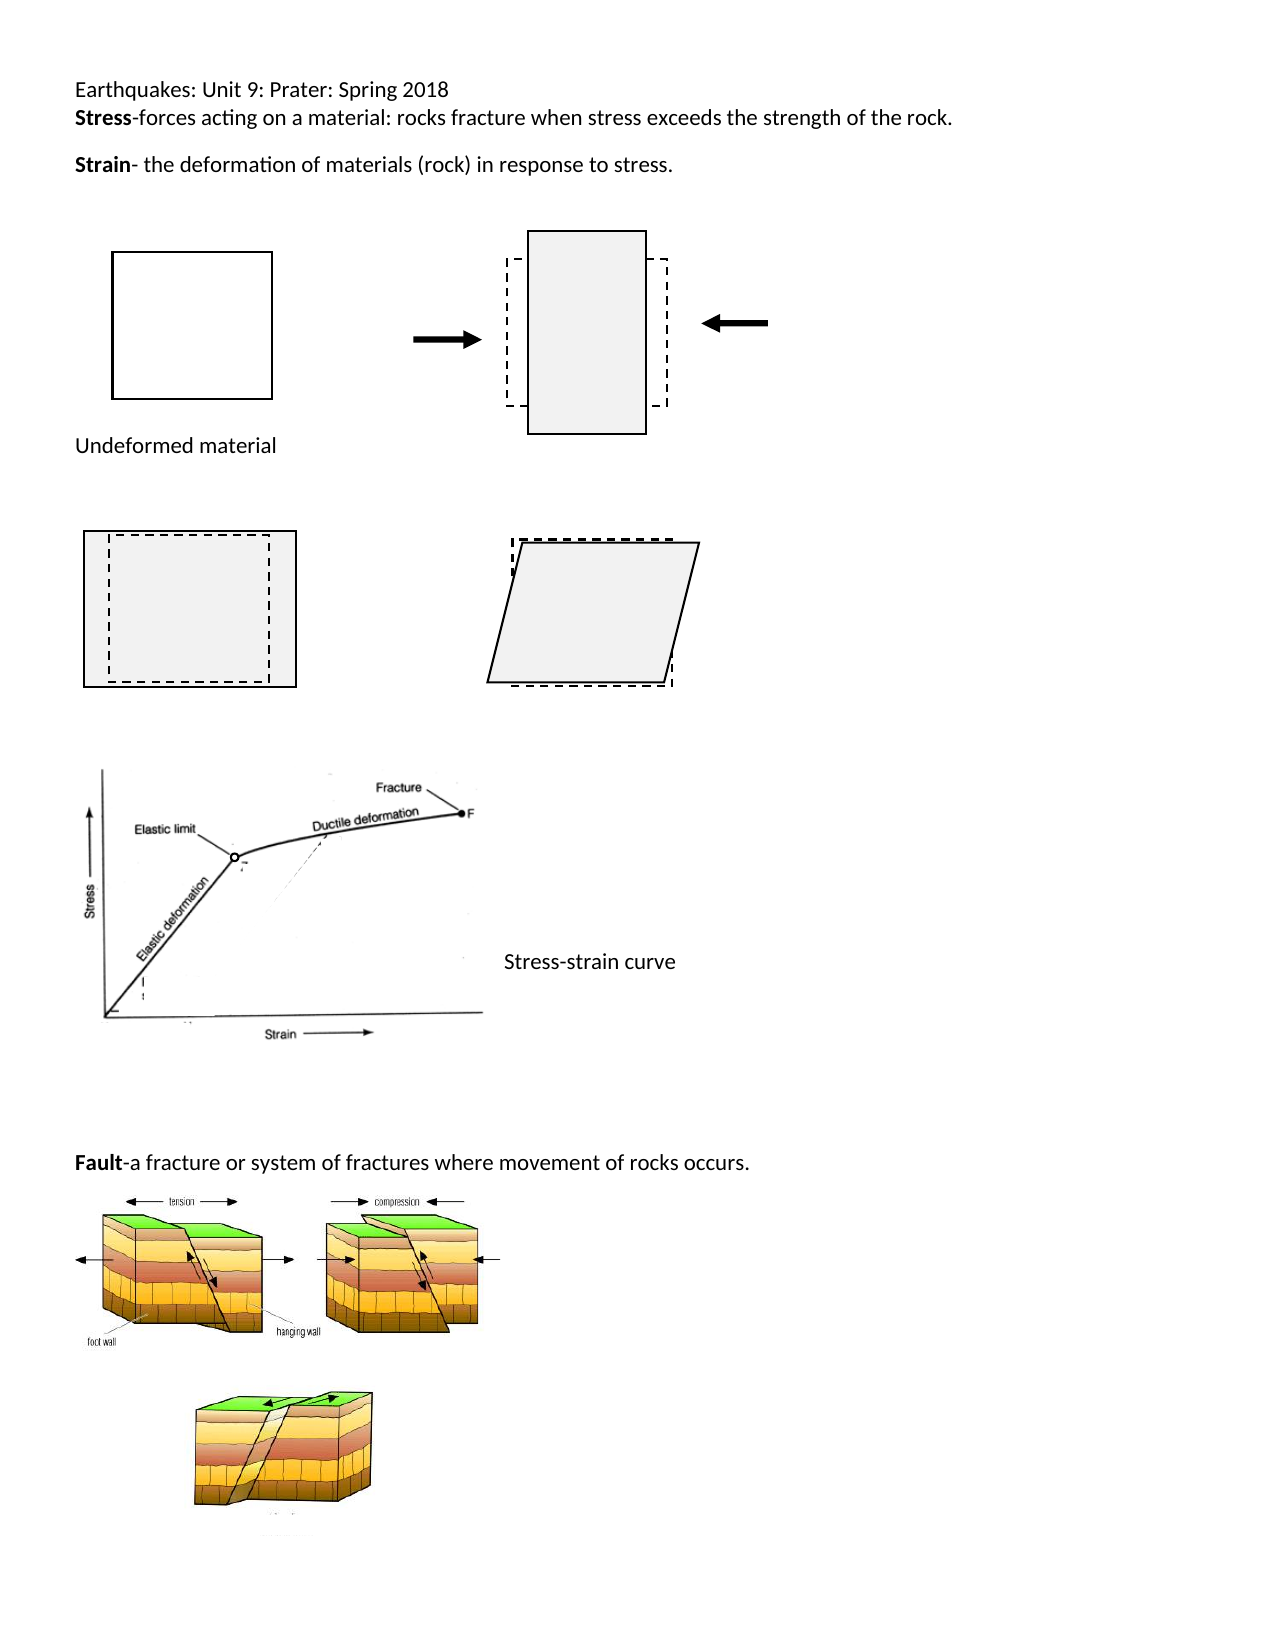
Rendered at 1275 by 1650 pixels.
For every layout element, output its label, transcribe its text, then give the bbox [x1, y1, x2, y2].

text Strain- the deformation of materials (rock) in response to stress. [75, 150, 1200, 178]
picture [75, 1195, 501, 1537]
picture [75, 766, 486, 1047]
text Stress-forces acting on a material: rocks fracture when stress exceeds the strength of the rock. [75, 103, 1200, 131]
text Fault-a fracture or system of fractures where movement of rocks occurs. [75, 1148, 1200, 1176]
text Stress-strain curve [75, 947, 1200, 1082]
text Undeformed material [75, 431, 1200, 459]
